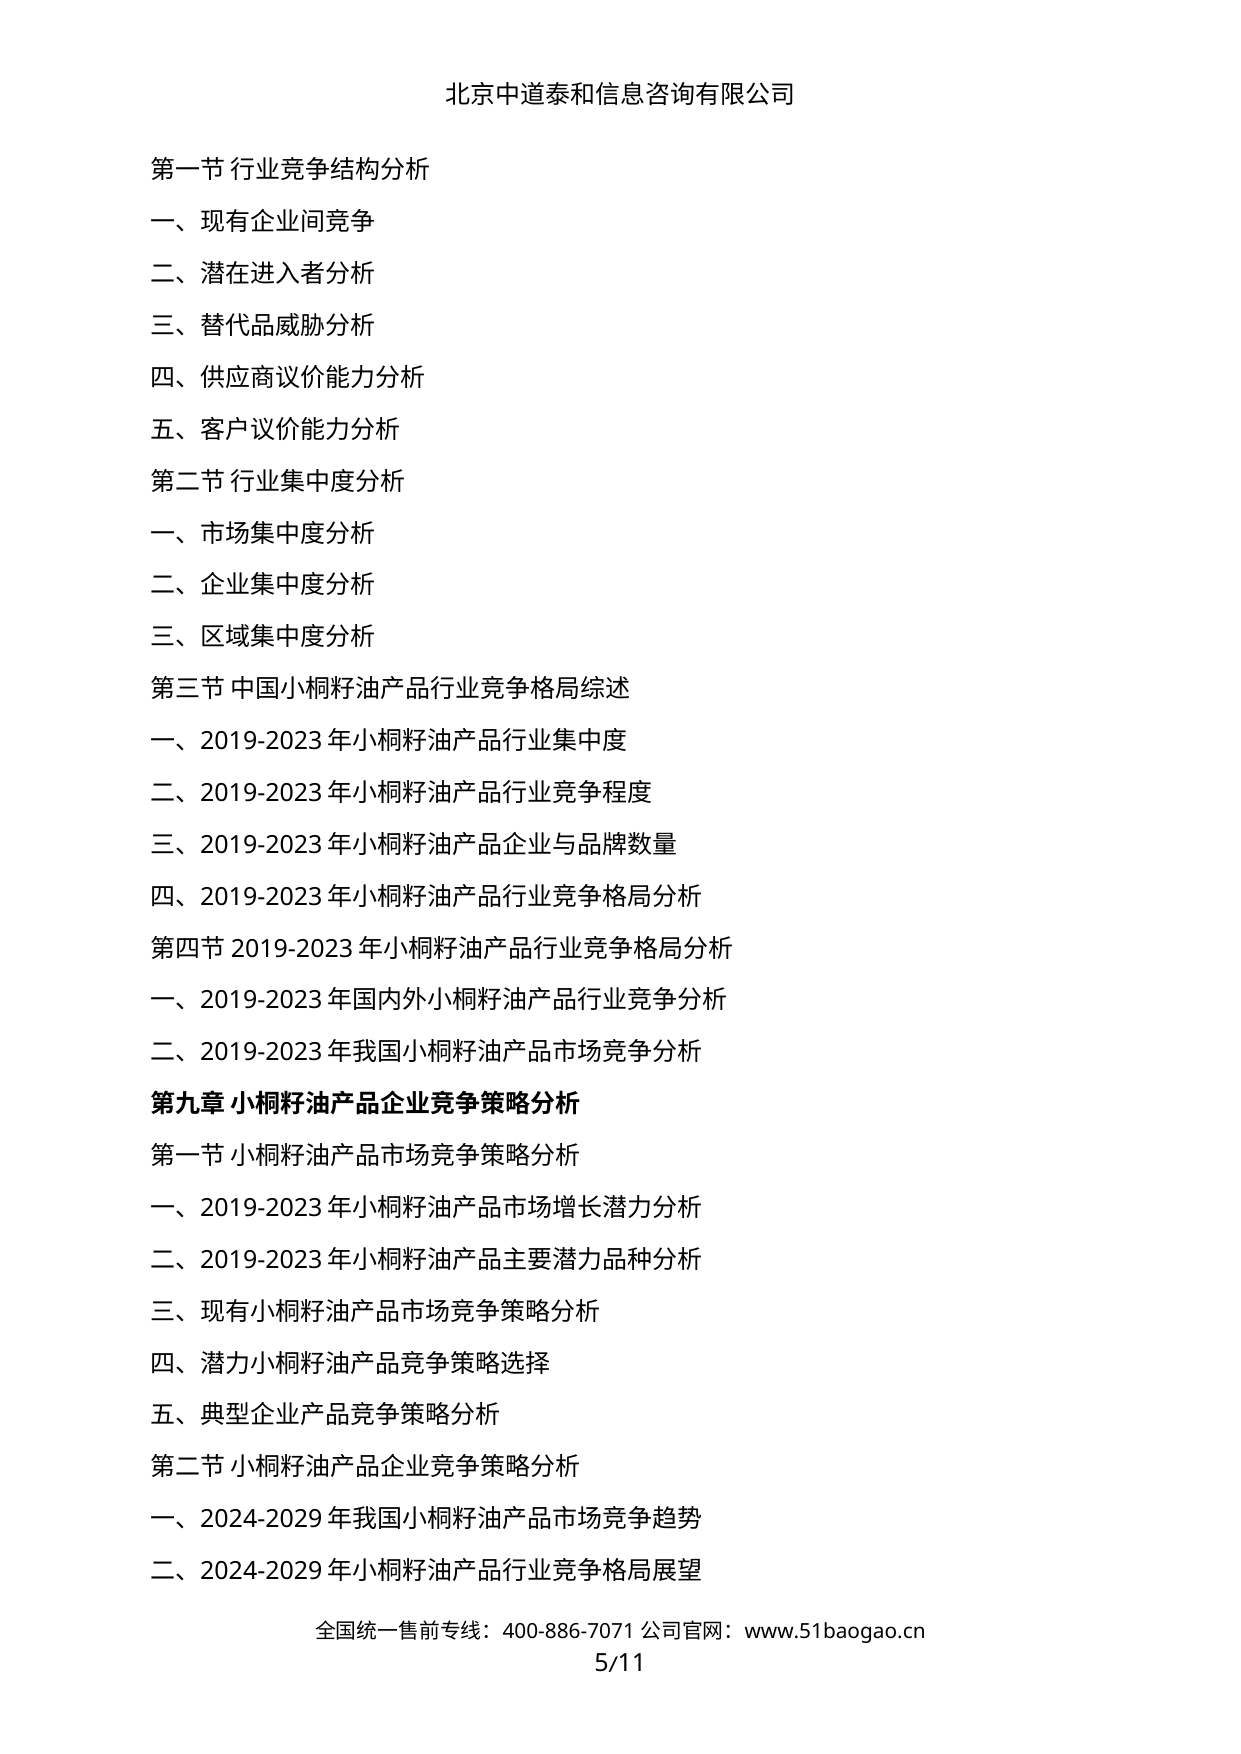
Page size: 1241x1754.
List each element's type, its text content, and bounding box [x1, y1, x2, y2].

text 四、潜力小桐籽油产品竞争策略选择 [150, 1343, 1090, 1379]
text 一、2019-2023年小桐籽油产品行业集中度 [150, 721, 1090, 757]
text 第一节 行业竞争结构分析 [150, 150, 1090, 186]
text 一、2024-2029年我国小桐籽油产品市场竞争趋势 [150, 1499, 1090, 1535]
text 五、客户议价能力分析 [150, 409, 1090, 446]
text 二、2019-2023年小桐籽油产品主要潜力品种分析 [150, 1239, 1090, 1276]
text 第九章 小桐籽油产品企业竞争策略分析 [150, 1084, 1090, 1120]
text 一、现有企业间竞争 [150, 202, 1090, 238]
text 第四节 2019-2023年小桐籽油产品行业竞争格局分析 [150, 928, 1090, 964]
text 一、市场集中度分析 [150, 513, 1090, 549]
text 二、2019-2023年我国小桐籽油产品市场竞争分析 [150, 1032, 1090, 1068]
text 一、2019-2023年小桐籽油产品市场增长潜力分析 [150, 1187, 1090, 1224]
text 二、潜在进入者分析 [150, 254, 1090, 290]
text 三、2019-2023年小桐籽油产品企业与品牌数量 [150, 824, 1090, 861]
text 第二节 行业集中度分析 [150, 461, 1090, 497]
text 四、2019-2023年小桐籽油产品行业竞争格局分析 [150, 876, 1090, 912]
text 一、2019-2023年国内外小桐籽油产品行业竞争分析 [150, 980, 1090, 1016]
text 三、替代品威胁分析 [150, 306, 1090, 342]
text 二、企业集中度分析 [150, 565, 1090, 601]
text 第一节 小桐籽油产品市场竞争策略分析 [150, 1136, 1090, 1172]
text 第二节 小桐籽油产品企业竞争策略分析 [150, 1447, 1090, 1483]
text 二、2019-2023年小桐籽油产品行业竞争程度 [150, 772, 1090, 809]
text 五、典型企业产品竞争策略分析 [150, 1395, 1090, 1431]
text 第三节 中国小桐籽油产品行业竞争格局综述 [150, 669, 1090, 705]
text 二、2024-2029年小桐籽油产品行业竞争格局展望 [150, 1551, 1090, 1587]
text 三、现有小桐籽油产品市场竞争策略分析 [150, 1291, 1090, 1327]
text 三、区域集中度分析 [150, 617, 1090, 653]
text 四、供应商议价能力分析 [150, 357, 1090, 394]
